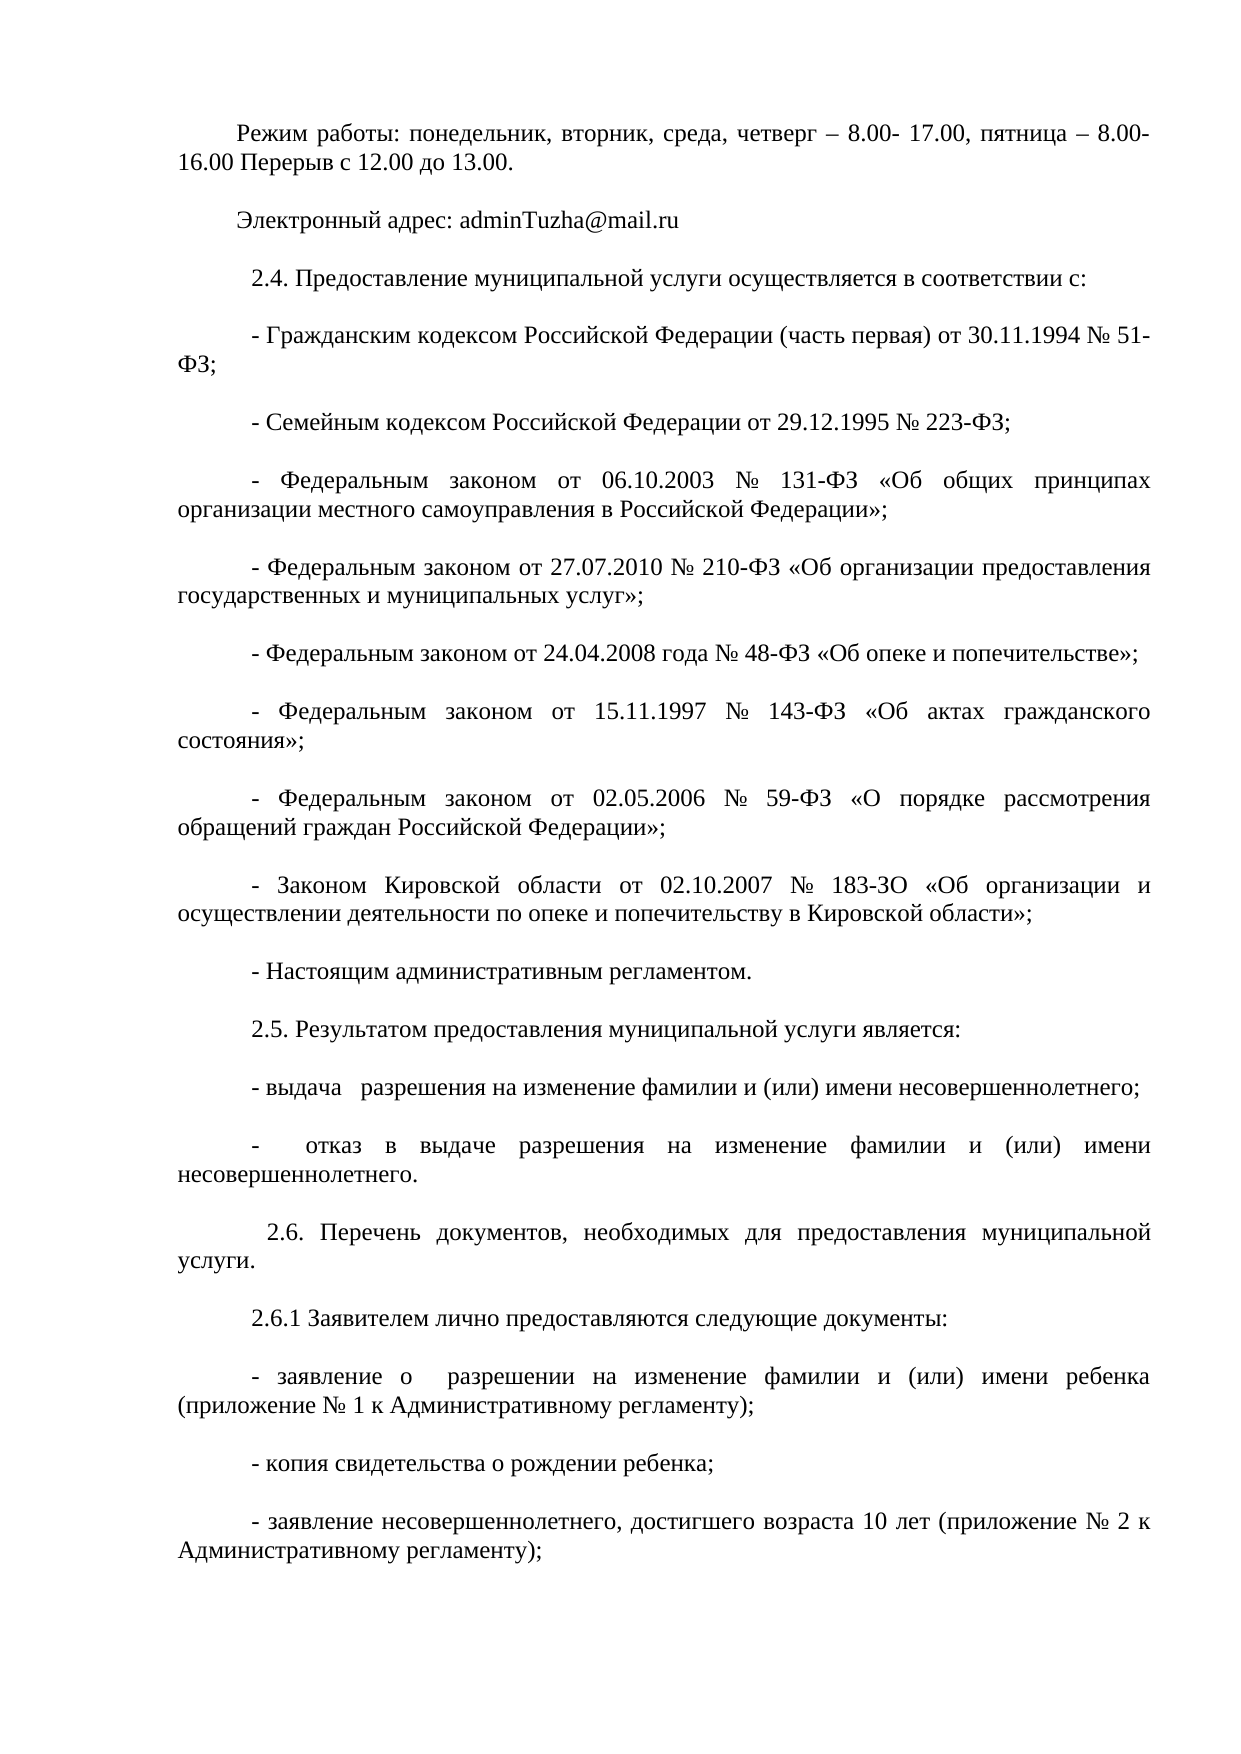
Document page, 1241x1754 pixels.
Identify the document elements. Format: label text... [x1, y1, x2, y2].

text - выдача разрешения на изменение фамилии и (или) имени несовершеннолетнего; [177, 1072, 1152, 1101]
text - Законом Кировской области от 02.10.2007 № 183-ЗО «Об организации и осуществлении деятельности по опеке и попечительству в Кировской области»; [177, 870, 1152, 927]
text - Федеральным законом от 24.04.2008 года № 48-ФЗ «Об опеке и попечительстве»; [177, 638, 1152, 667]
text - Семейным кодексом Российской Федерации от 29.12.1995 № 223-ФЗ; [177, 407, 1152, 436]
text - Федеральным законом от 06.10.2003 № 131-ФЗ «Об общих принципах организации местного самоуправления в Российской Федерации»; [177, 465, 1152, 523]
text - Федеральным законом от 02.05.2006 № 59-ФЗ «О порядке рассмотрения обращений граждан Российской Федерации»; [177, 783, 1152, 841]
text 2.5. Результатом предоставления муниципальной услуги является: [177, 1014, 1152, 1043]
text Режим работы: понедельник, вторник, среда, четверг – 8.00- 17.00, пятница – 8.00-16.00 Перерыв с 12.00 до 13.00. [177, 118, 1152, 176]
text - заявление о разрешении на изменение фамилии и (или) имени ребенка (приложение № 1 к Административному регламенту); [177, 1361, 1152, 1419]
text - отказ в выдаче разрешения на изменение фамилии и (или) имени несовершеннолетнего. [177, 1130, 1152, 1188]
text - копия свидетельства о рождении ребенка; [177, 1448, 1152, 1477]
text 2.4. Предоставление муниципальной услуги осуществляется в соответствии с: [177, 263, 1152, 291]
text - Федеральным законом от 27.07.2010 № 210-ФЗ «Об организации предоставления государственных и муниципальных услуг»; [177, 552, 1152, 609]
text - заявление несовершеннолетнего, достигшего возраста 10 лет (приложение № 2 к Административному регламенту); [177, 1506, 1152, 1563]
text - Гражданским кодексом Российской Федерации (часть первая) от 30.11.1994 № 51-ФЗ; [177, 321, 1152, 378]
text - Федеральным законом от 15.11.1997 № 143-ФЗ «Об актах гражданского состояния»; [177, 696, 1152, 754]
text 2.6. Перечень документов, необходимых для предоставления муниципальной услуги. [177, 1217, 1152, 1274]
text - Настоящим административным регламентом. [177, 956, 1152, 985]
text Электронный адрес: adminTuzha@mail.ru [177, 205, 1152, 233]
text 2.6.1 Заявителем лично предоставляются следующие документы: [177, 1303, 1152, 1332]
